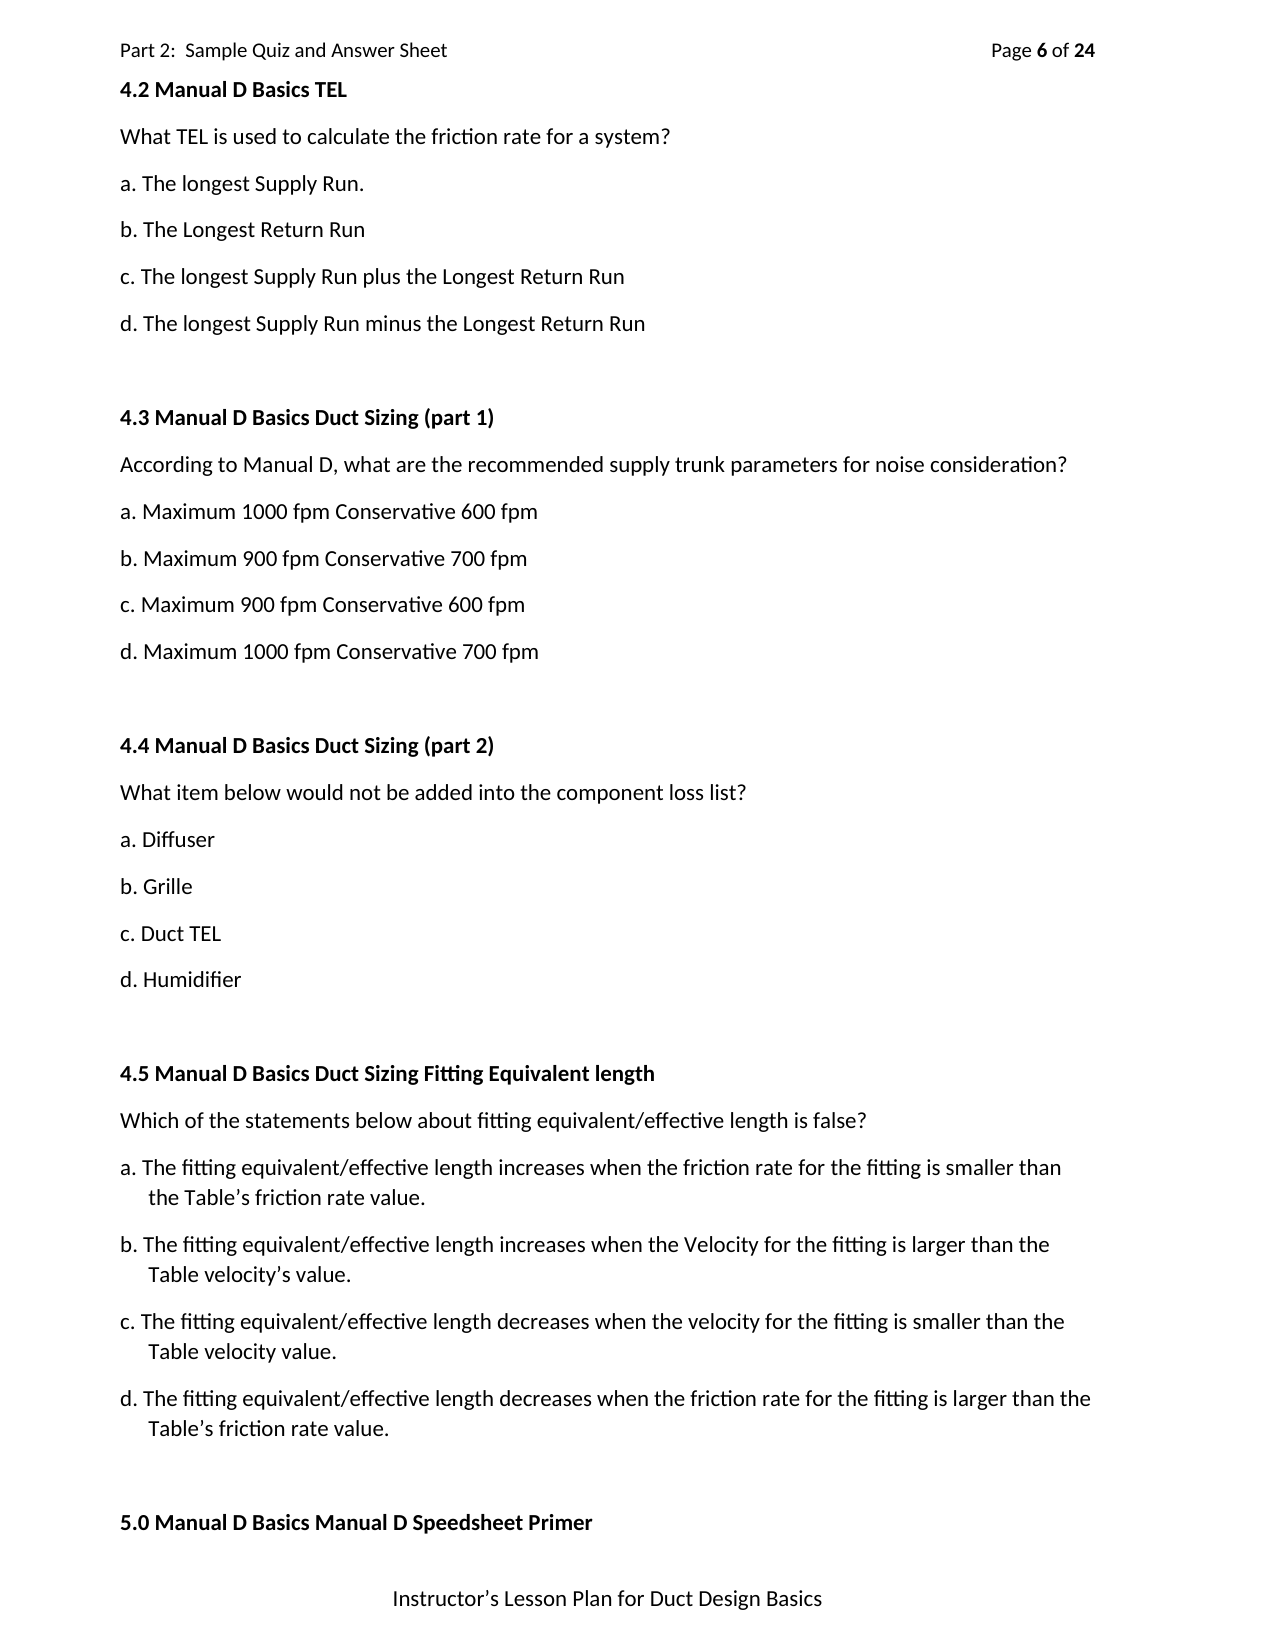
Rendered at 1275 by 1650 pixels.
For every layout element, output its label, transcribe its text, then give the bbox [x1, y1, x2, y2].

text d. Maximum 1000 fpm Conservative 700 fpm [120, 637, 1095, 666]
text d. The longest Supply Run minus the Longest Return Run [120, 309, 1095, 337]
text b. Maximum 900 fpm Conservative 700 fpm [120, 544, 1095, 572]
text What item below would not be added into the component loss list? [120, 778, 1095, 806]
text a. The longest Supply Run. [120, 169, 1095, 197]
text a. Maximum 1000 fpm Conservative 600 fpm [120, 497, 1095, 525]
text d. The fitting equivalent/effective length decreases when the friction rate for the fitting is larger than the Table’s friction rate value. [120, 1384, 1095, 1443]
text d. Humidifier [120, 966, 1095, 994]
text c. Duct TEL [120, 919, 1095, 947]
text 5.0 Manual D Basics Manual D Speedsheet Primer [120, 1508, 1095, 1536]
text c. Maximum 900 fpm Conservative 600 fpm [120, 591, 1095, 619]
text b. The fitting equivalent/effective length increases when the Velocity for the fitting is larger than the Table velocity’s value. [120, 1230, 1095, 1288]
text 4.4 Manual D Basics Duct Sizing (part 2) [120, 731, 1095, 759]
text According to Manual D, what are the recommended supply trunk parameters for noise consideration? [120, 450, 1095, 478]
text b. The Longest Return Run [120, 216, 1095, 244]
text b. Grille [120, 872, 1095, 900]
text Which of the statements below about fitting equivalent/effective length is false? [120, 1106, 1095, 1134]
text a. Diffuser [120, 825, 1095, 853]
text a. The fitting equivalent/effective length increases when the friction rate for the fitting is smaller than the Table’s friction rate value. [120, 1153, 1095, 1211]
text 4.3 Manual D Basics Duct Sizing (part 1) [120, 403, 1095, 431]
text 4.2 Manual D Basics TEL [120, 75, 1095, 103]
text What TEL is used to calculate the friction rate for a system? [120, 122, 1095, 150]
text c. The longest Supply Run plus the Longest Return Run [120, 262, 1095, 291]
text 4.5 Manual D Basics Duct Sizing Fitting Equivalent length [120, 1059, 1095, 1087]
text c. The fitting equivalent/effective length decreases when the velocity for the fitting is smaller than the Table velocity value. [120, 1307, 1095, 1366]
